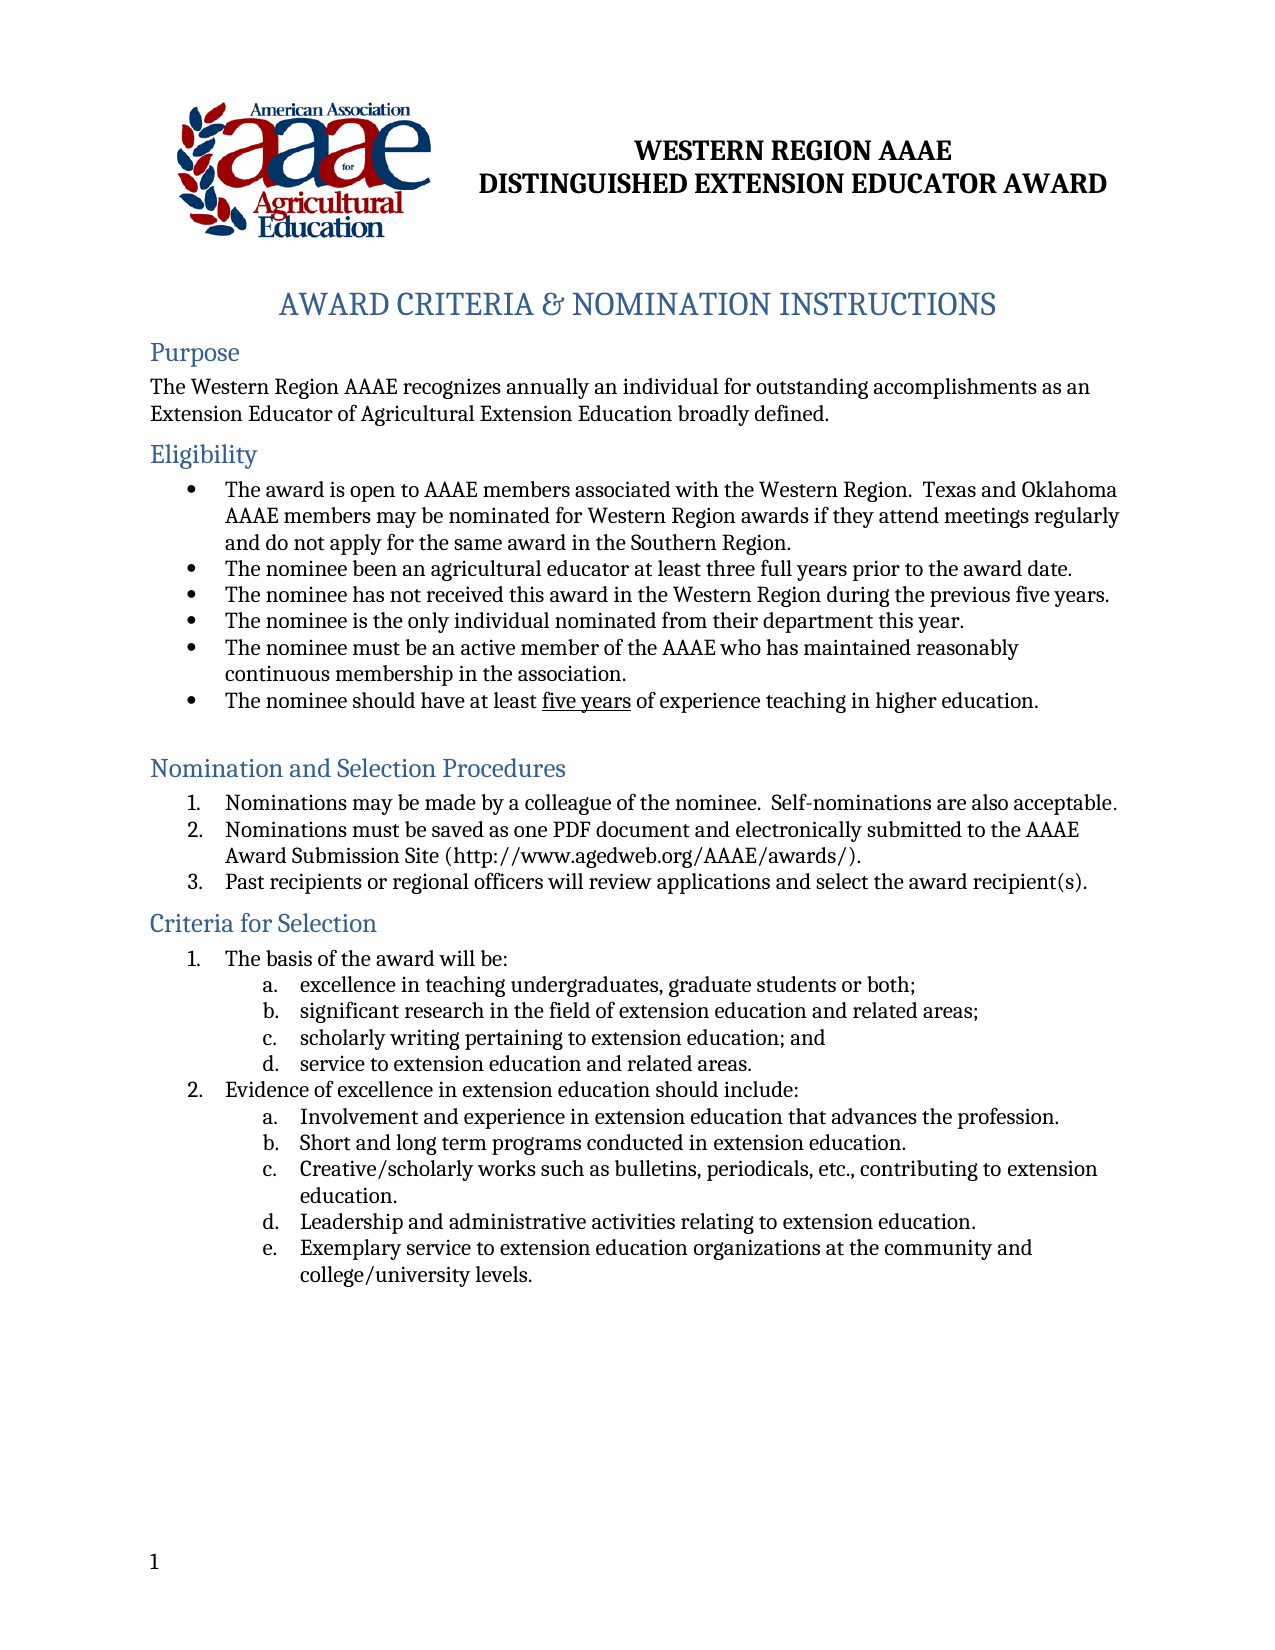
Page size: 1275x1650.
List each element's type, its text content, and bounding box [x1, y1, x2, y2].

subtitle Criteria for Selection [150, 908, 1125, 939]
list Nominations may be made by a colleague of the nominee. Self-nominations are also acceptable. [187, 790, 1125, 816]
list significant research in the field of extension education and related areas; [262, 998, 1125, 1024]
subtitle Nomination and Selection Procedures [150, 753, 1125, 784]
list Evidence of excellence in extension education should include: [187, 1077, 1125, 1103]
picture [161, 75, 450, 260]
list The nominee should have at least five years of experience teaching in higher education. [187, 687, 1125, 714]
list Creative/scholarly works such as bulletins, periodicals, etc., contributing to extension education. [262, 1156, 1125, 1209]
list The nominee has not received this award in the Western Region during the previous five years. [187, 582, 1125, 608]
list The nominee been an agricultural educator at least three full years prior to the award date. [187, 556, 1125, 582]
list Past recipients or regional officers will review applications and select the award recipient(s). [187, 869, 1125, 895]
text The Western Region AAAE recognizes annually an individual for outstanding accomplishments as an Extension Educator of Agricultural Extension Education broadly defined. [150, 374, 1125, 427]
list excellence in teaching undergraduates, graduate students or both; [262, 972, 1125, 998]
list Leadership and administrative activities relating to extension education. [262, 1209, 1125, 1235]
subtitle Purpose [150, 337, 1125, 368]
list The nominee is the only individual nominated from their department this year. [187, 608, 1125, 635]
list Involvement and experience in extension education that advances the profession. [262, 1103, 1125, 1130]
list The award is open to AAAE members associated with the Western Region. Texas and Oklahoma AAAE members may be nominated for Western Region awards if they attend meetings regularly and do not apply for the same award in the Southern Region. [187, 477, 1125, 556]
subtitle Eligibility [150, 439, 1125, 470]
list Exemplary service to extension education organizations at the community and college/university levels. [262, 1235, 1125, 1288]
list Nominations must be saved as one PDF document and electronically submitted to the AAAE Award Submission Site (http://www.agedweb.org/AAAE/awards/). [187, 816, 1125, 869]
subtitle AWARD CRITERIA & NOMINATION INSTRUCTIONS [150, 286, 1125, 324]
list Short and long term programs conducted in extension education. [262, 1130, 1125, 1156]
list The basis of the award will be: [187, 945, 1125, 972]
list scholarly writing pertaining to extension education; and [262, 1024, 1125, 1051]
list The nominee must be an active member of the AAAE who has maintained reasonably continuous membership in the association. [187, 635, 1125, 687]
list service to extension education and related areas. [262, 1051, 1125, 1077]
